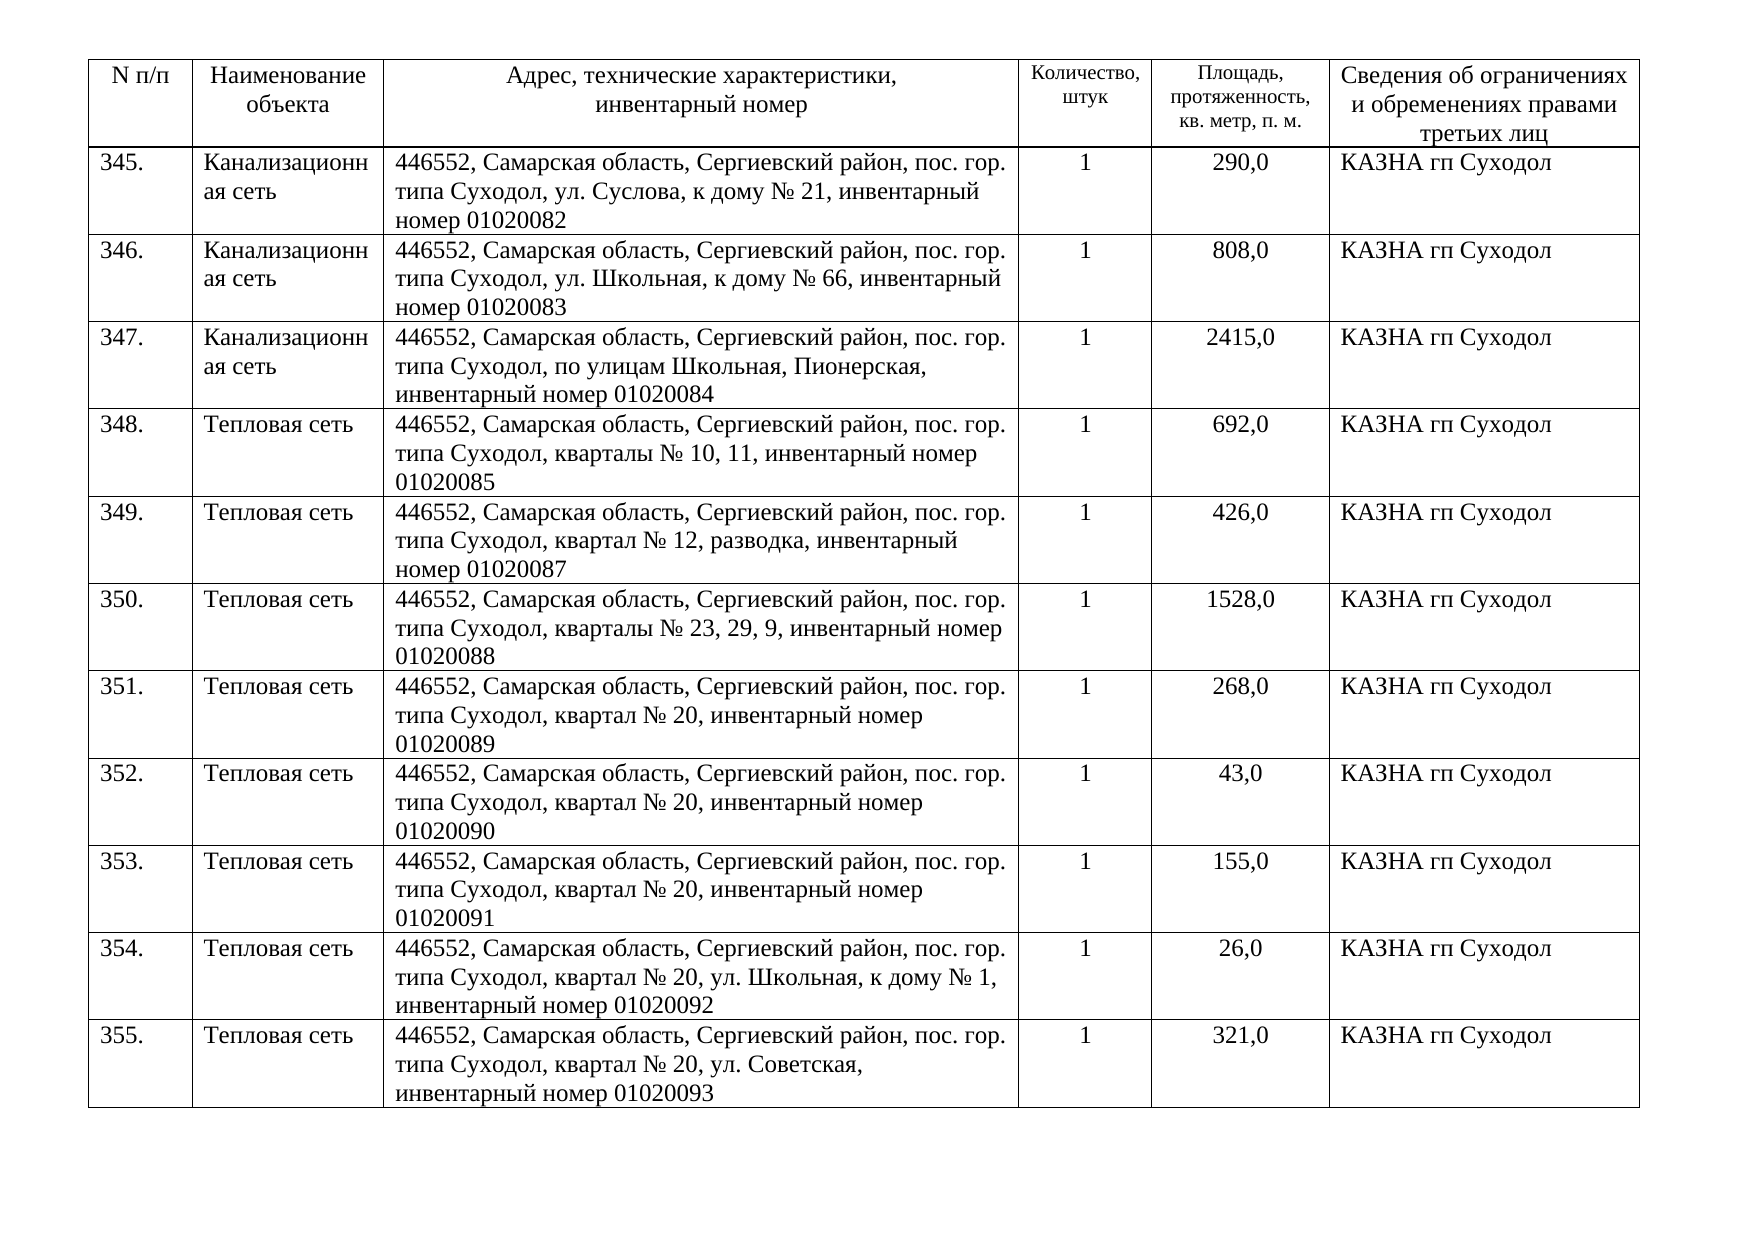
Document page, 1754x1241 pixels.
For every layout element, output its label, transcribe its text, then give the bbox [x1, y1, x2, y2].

table_cell 446552, Самарская область, Сергиевский район, пос. гор. типа Суходол, кварталы № 23, 29, 9, инвентарный номер 01020088 [384, 584, 1018, 670]
table_cell [89, 584, 192, 670]
table_header Площадь, протяженность, кв. метр, п. м. [1152, 60, 1329, 146]
table_cell [89, 148, 192, 234]
table_cell 426,0 [1152, 497, 1329, 583]
table_cell 155,0 [1152, 846, 1329, 932]
table_cell 446552, Самарская область, Сергиевский район, пос. гор. типа Суходол, ул. Суслова, к дому № 21, инвентарный номер 01020082 [384, 148, 1018, 234]
table_cell 1 [1019, 409, 1151, 496]
table_header Адрес, технические характеристики, инвентарный номер [384, 60, 1018, 146]
table_cell [89, 846, 192, 932]
table_cell 290,0 [1152, 148, 1329, 234]
table_cell Тепловая сеть [193, 1020, 383, 1107]
table_cell 1 [1019, 584, 1151, 670]
table_header Сведения об ограничениях и обременениях правами третьих лиц [1330, 60, 1639, 146]
table_cell 446552, Самарская область, Сергиевский район, пос. гор. типа Суходол, квартал № 12, разводка, инвентарный номер 01020087 [384, 497, 1018, 583]
table_cell 1 [1019, 671, 1151, 757]
table_cell 808,0 [1152, 235, 1329, 321]
table_cell 26,0 [1152, 933, 1329, 1019]
table_cell 1 [1019, 497, 1151, 583]
table_cell Тепловая сеть [193, 933, 383, 1019]
table_cell 446552, Самарская область, Сергиевский район, пос. гор. типа Суходол, квартал № 20, ул. Советская, инвентарный номер 01020093 [384, 1020, 1018, 1107]
table_cell 2415,0 [1152, 322, 1329, 408]
table_cell КАЗНА гп Суходол [1330, 671, 1639, 757]
table_cell 446552, Самарская область, Сергиевский район, пос. гор. типа Суходол, квартал № 20, инвентарный номер 01020091 [384, 846, 1018, 932]
table_header Наименование объекта [193, 60, 383, 146]
table_cell [89, 235, 192, 321]
table_cell [89, 1020, 192, 1107]
table_cell 43,0 [1152, 759, 1329, 845]
table_cell 1 [1019, 1020, 1151, 1107]
table_cell КАЗНА гп Суходол [1330, 584, 1639, 670]
table_cell 1528,0 [1152, 584, 1329, 670]
table_cell 446552, Самарская область, Сергиевский район, пос. гор. типа Суходол, квартал № 20, инвентарный номер 01020089 [384, 671, 1018, 757]
table_cell [89, 933, 192, 1019]
table_cell КАЗНА гп Суходол [1330, 846, 1639, 932]
table_cell КАЗНА гп Суходол [1330, 759, 1639, 845]
table_cell КАЗНА гп Суходол [1330, 497, 1639, 583]
table_cell [89, 759, 192, 845]
table_cell 1 [1019, 322, 1151, 408]
table_cell 446552, Самарская область, Сергиевский район, пос. гор. типа Суходол, квартал № 20, инвентарный номер 01020090 [384, 759, 1018, 845]
table_cell Канализационная сеть [193, 322, 383, 408]
table_cell 446552, Самарская область, Сергиевский район, пос. гор. типа Суходол, по улицам Школьная, Пионерская, инвентарный номер 01020084 [384, 322, 1018, 408]
table_header Количество, штук [1019, 60, 1151, 146]
table_cell 1 [1019, 933, 1151, 1019]
table_cell Тепловая сеть [193, 671, 383, 757]
table_cell [89, 671, 192, 757]
table_cell [89, 322, 192, 408]
table_cell [89, 409, 192, 496]
table_cell [89, 497, 192, 583]
table_cell Тепловая сеть [193, 584, 383, 670]
table_cell 446552, Самарская область, Сергиевский район, пос. гор. типа Суходол, кварталы № 10, 11, инвентарный номер 01020085 [384, 409, 1018, 496]
table_cell Канализационная сеть [193, 148, 383, 234]
table_cell КАЗНА гп Суходол [1330, 322, 1639, 408]
table_cell КАЗНА гп Суходол [1330, 235, 1639, 321]
table_cell 692,0 [1152, 409, 1329, 496]
table_cell 446552, Самарская область, Сергиевский район, пос. гор. типа Суходол, ул. Школьная, к дому № 66, инвентарный номер 01020083 [384, 235, 1018, 321]
table_cell Тепловая сеть [193, 497, 383, 583]
table_cell КАЗНА гп Суходол [1330, 1020, 1639, 1107]
table_cell 268,0 [1152, 671, 1329, 757]
table_cell 1 [1019, 235, 1151, 321]
table_cell КАЗНА гп Суходол [1330, 933, 1639, 1019]
table_header N п/п [89, 60, 192, 146]
table_cell Тепловая сеть [193, 759, 383, 845]
table_cell Тепловая сеть [193, 409, 383, 496]
table_cell КАЗНА гп Суходол [1330, 148, 1639, 234]
table_cell 321,0 [1152, 1020, 1329, 1107]
table_cell 1 [1019, 759, 1151, 845]
table_cell 1 [1019, 148, 1151, 234]
table_cell Тепловая сеть [193, 846, 383, 932]
table_cell КАЗНА гп Суходол [1330, 409, 1639, 496]
table_cell Канализационная сеть [193, 235, 383, 321]
table_cell 1 [1019, 846, 1151, 932]
table_cell 446552, Самарская область, Сергиевский район, пос. гор. типа Суходол, квартал № 20, ул. Школьная, к дому № 1, инвентарный номер 01020092 [384, 933, 1018, 1019]
